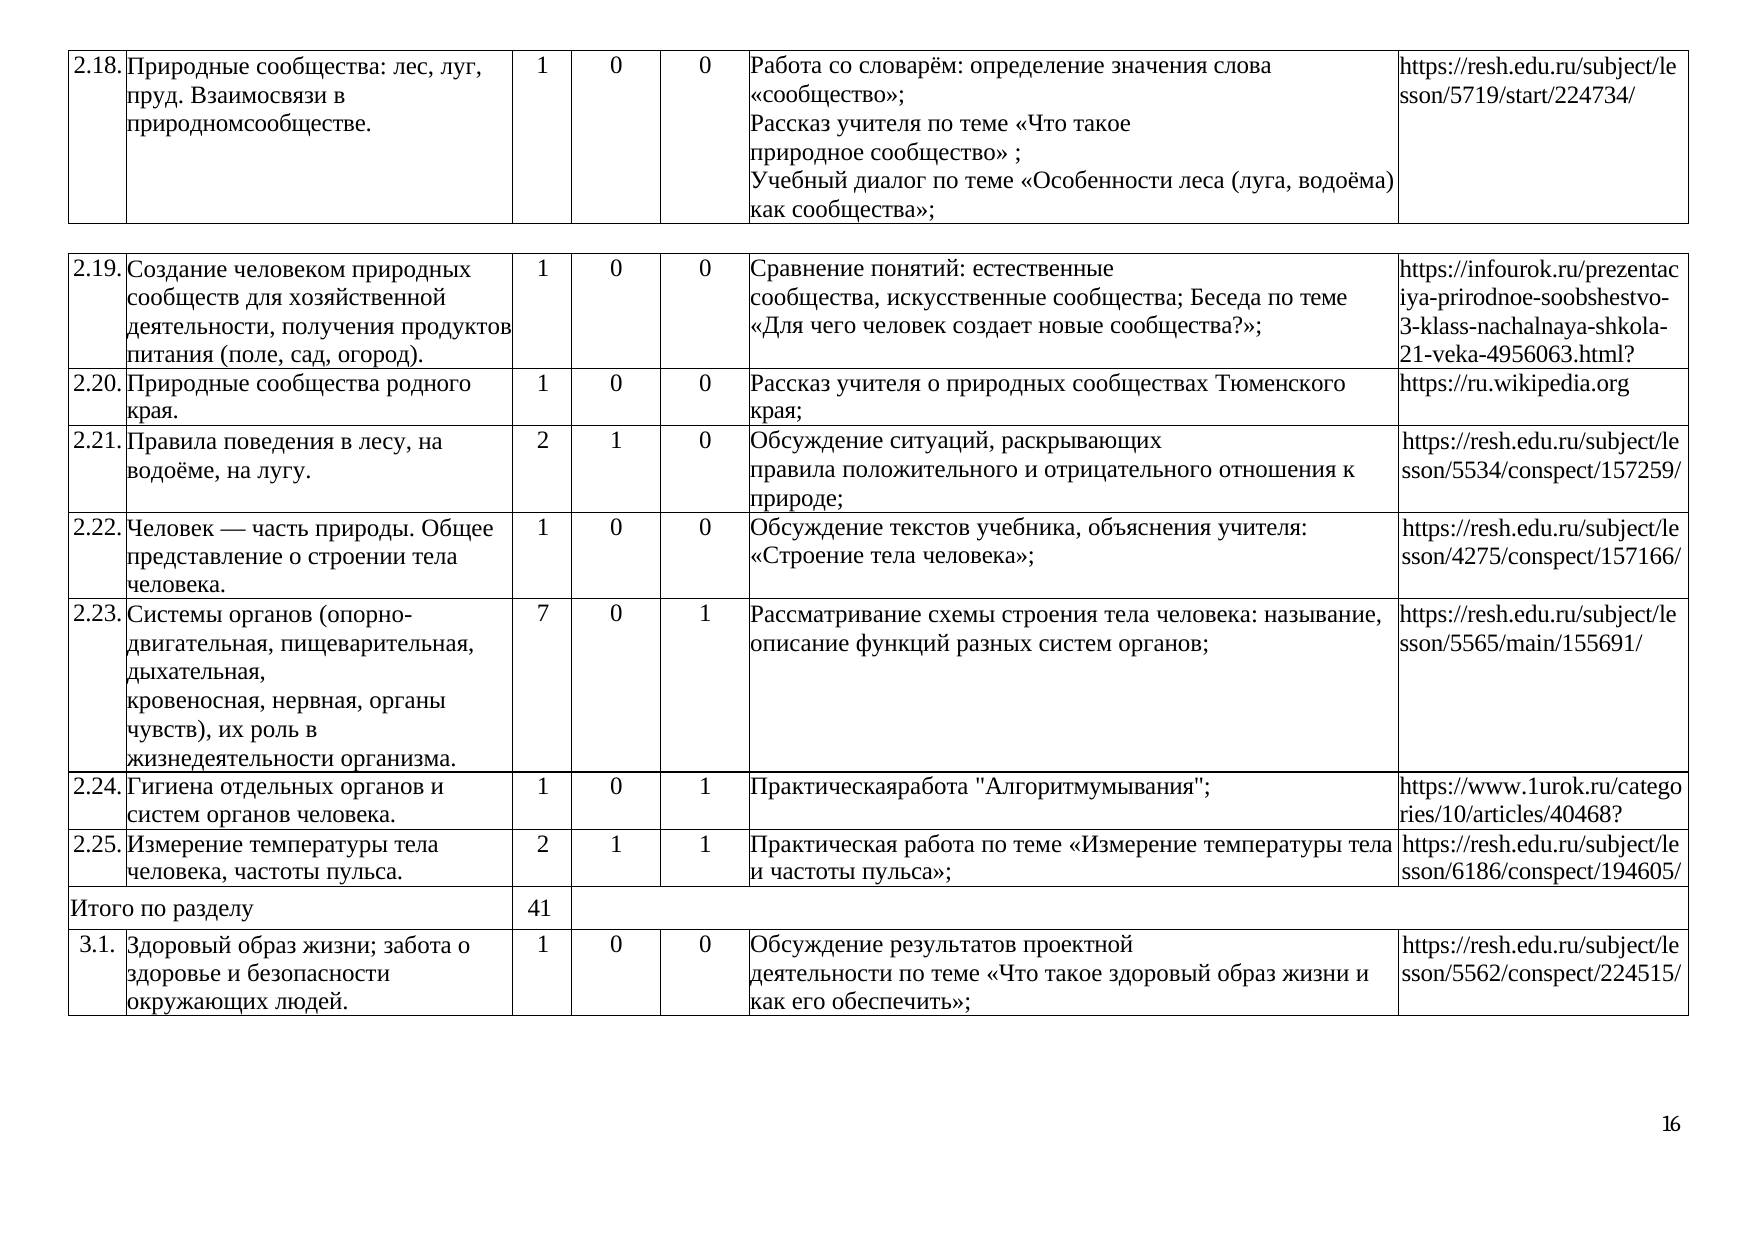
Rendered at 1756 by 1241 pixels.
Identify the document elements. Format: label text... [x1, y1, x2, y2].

table_cell 0 [572, 773, 660, 829]
table_cell 1 [661, 599, 749, 771]
table_cell 7 [513, 599, 571, 771]
table_cell Гигиена отдельных органов и систем органов человека. [127, 773, 512, 829]
table_cell 1 [572, 830, 660, 886]
table_cell Практическаяработа "Алгоритмумывания"; [750, 773, 1398, 829]
table_cell https://resh.edu.ru/subject/le sson/4275/conspect/157166/ [1399, 513, 1688, 598]
table_cell 0 [661, 930, 749, 1015]
table_cell Природные сообщества родного края. [127, 369, 512, 425]
table_cell 0 [661, 51, 749, 223]
table_header Сравнение понятий: естественные сообщества, искусственные сообщества; Беседа по теме «Для чего человек создает новые сообщества?»; [750, 254, 1398, 368]
table_cell 0 [572, 930, 660, 1015]
table_cell Работа со словарём: определение значения слова «сообщество»; Рассказ учителя по теме «Что такое природное сообщество» ; Учебный диалог по теме «Особенности леса (луга, водоёма) как сообщества»; [750, 51, 1398, 223]
table_cell Практическая работа по теме «Измерение температуры тела и частоты пульса»; [750, 830, 1398, 886]
table_cell 1 [513, 513, 571, 598]
table_header Создание человеком природных сообществ для хозяйственной деятельности, получения продуктов питания (поле, сад, огород). [127, 254, 512, 368]
table_cell 0 [572, 599, 660, 771]
table_cell 2 [513, 830, 571, 886]
table_header https://infourok.ru/prezentac iya-prirodnoe-soobshestvo- 3-klass-nachalnaya-shkola- 21-veka-4956063.html? [1399, 254, 1688, 368]
table_cell 0 [661, 369, 749, 425]
table_cell https://resh.edu.ru/subject/le sson/5719/start/224734/ [1399, 51, 1688, 223]
table_header 1 [513, 254, 571, 368]
table_header 0 [572, 254, 660, 368]
table_cell 2.22. [69, 513, 126, 598]
table_cell Человек — часть природы. Общее представление о строении тела человека. [127, 513, 512, 598]
table_cell Рассматривание схемы строения тела человека: называние, описание функций разных систем органов; [750, 599, 1398, 771]
table_cell Природные сообщества: лес, луг, пруд. Взаимосвязи в природномсообществе. [127, 51, 512, 223]
table_cell Итого по разделу [69, 887, 512, 929]
table_cell 1 [661, 830, 749, 886]
table_cell https://resh.edu.ru/subject/le sson/6186/conspect/194605/ [1399, 830, 1688, 886]
table_header 0 [661, 254, 749, 368]
table_cell 1 [513, 51, 571, 223]
table_cell 2.24. [69, 773, 126, 829]
table_cell Здоровый образ жизни; забота о здоровье и безопасности окружающих людей. [127, 930, 512, 1015]
table_cell Рассказ учителя о природных сообществах Тюменского края; [750, 369, 1398, 425]
table_cell 1 [572, 426, 660, 512]
table_cell 2.23. [69, 599, 126, 771]
table_cell 0 [661, 426, 749, 512]
table_cell https://resh.edu.ru/subject/le sson/5565/main/155691/ [1399, 599, 1688, 771]
table_cell 2.18. [69, 51, 126, 223]
table_cell Обсуждение ситуаций, раскрывающих правила положительного и отрицательного отношения к природе; [750, 426, 1398, 512]
table_cell 2.20. [69, 369, 126, 425]
table_cell https://resh.edu.ru/subject/le sson/5562/conspect/224515/ [1399, 930, 1688, 1015]
table_cell 41 [513, 887, 571, 929]
table_header 2.19. [69, 254, 126, 368]
table_cell https://resh.edu.ru/subject/le sson/5534/conspect/157259/ [1399, 426, 1688, 512]
table_cell 1 [513, 773, 571, 829]
table_cell 0 [572, 51, 660, 223]
table_cell Системы органов (опорно- двигательная, пищеварительная, дыхательная, кровеносная, нервная, органы чувств), их роль в жизнедеятельности организма. [127, 599, 512, 771]
table_cell Обсуждение текстов учебника, объяснения учителя: «Строение тела человека»; [750, 513, 1398, 598]
table_cell [572, 887, 1688, 929]
table_cell 2.25. [69, 830, 126, 886]
table_cell Правила поведения в лесу, на водоёме, на лугу. [127, 426, 512, 512]
table_cell 0 [661, 513, 749, 598]
table_cell 2.21. [69, 426, 126, 512]
table_cell 3.1. [69, 930, 126, 1015]
table_cell https://www.1urok.ru/catego ries/10/articles/40468? [1399, 773, 1688, 829]
table_cell 1 [661, 773, 749, 829]
table_cell Измерение температуры тела человека, частоты пульса. [127, 830, 512, 886]
table_cell 2 [513, 426, 571, 512]
table_cell 1 [513, 930, 571, 1015]
table_cell 0 [572, 369, 660, 425]
table_cell Обсуждение результатов проектной деятельности по теме «Что такое здоровый образ жизни и как его обеспечить»; [750, 930, 1398, 1015]
table_cell https://ru.wikipedia.org [1399, 369, 1688, 425]
table_cell 0 [572, 513, 660, 598]
table_cell 1 [513, 369, 571, 425]
